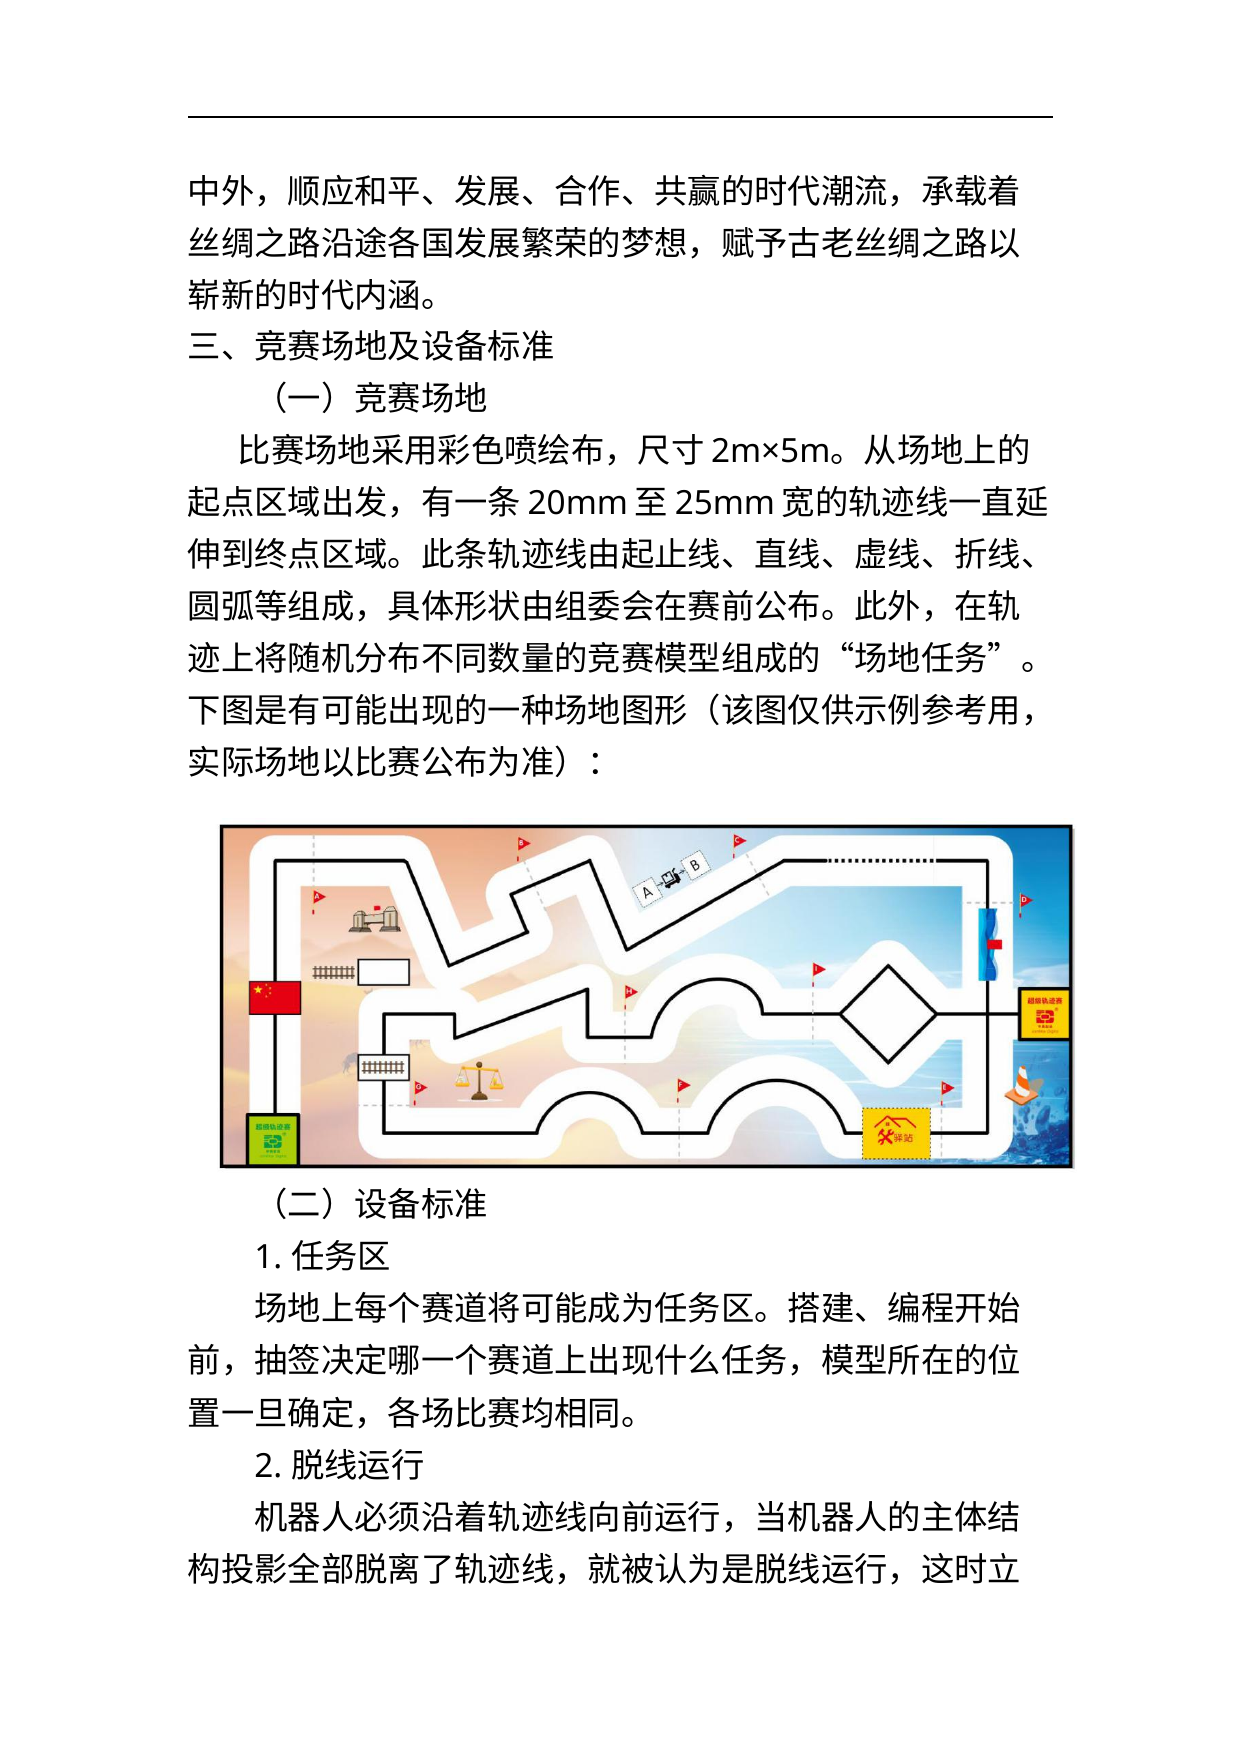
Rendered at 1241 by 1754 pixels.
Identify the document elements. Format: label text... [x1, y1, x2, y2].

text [187, 1487, 1053, 1592]
text 场地上每个赛道将可能成为任务区。搭建、编程开始前，抽签决定哪一个赛道上出现什么任务，模型所在的位置一旦确定，各场比赛均相同。 [187, 1279, 1053, 1435]
text 1. 任务区 [187, 1227, 1053, 1279]
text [187, 162, 1053, 318]
text （一）竞赛场地 [187, 368, 1053, 420]
picture [211, 818, 1077, 1175]
text 比赛场地采用彩色喷绘布，尺寸2m×5m。从场地上的起点区域出发，有一条20mm至25mm宽的轨迹线一直延伸到终点区域。此条轨迹线由起止线、直线、虚线、折线、圆弧等组成，具体形状由组委会在赛前公布。此外，在轨迹上将随机分布不同数量的竞赛模型组成的“场地任务”。下图是有可能出现的一种场地图形（该图仅供示例参考用，实际场地以比赛公布为准）： [187, 420, 1053, 785]
text 2. 脱线运行 [187, 1435, 1053, 1487]
subtitle 三、竞赛场地及设备标准 [187, 318, 1053, 368]
